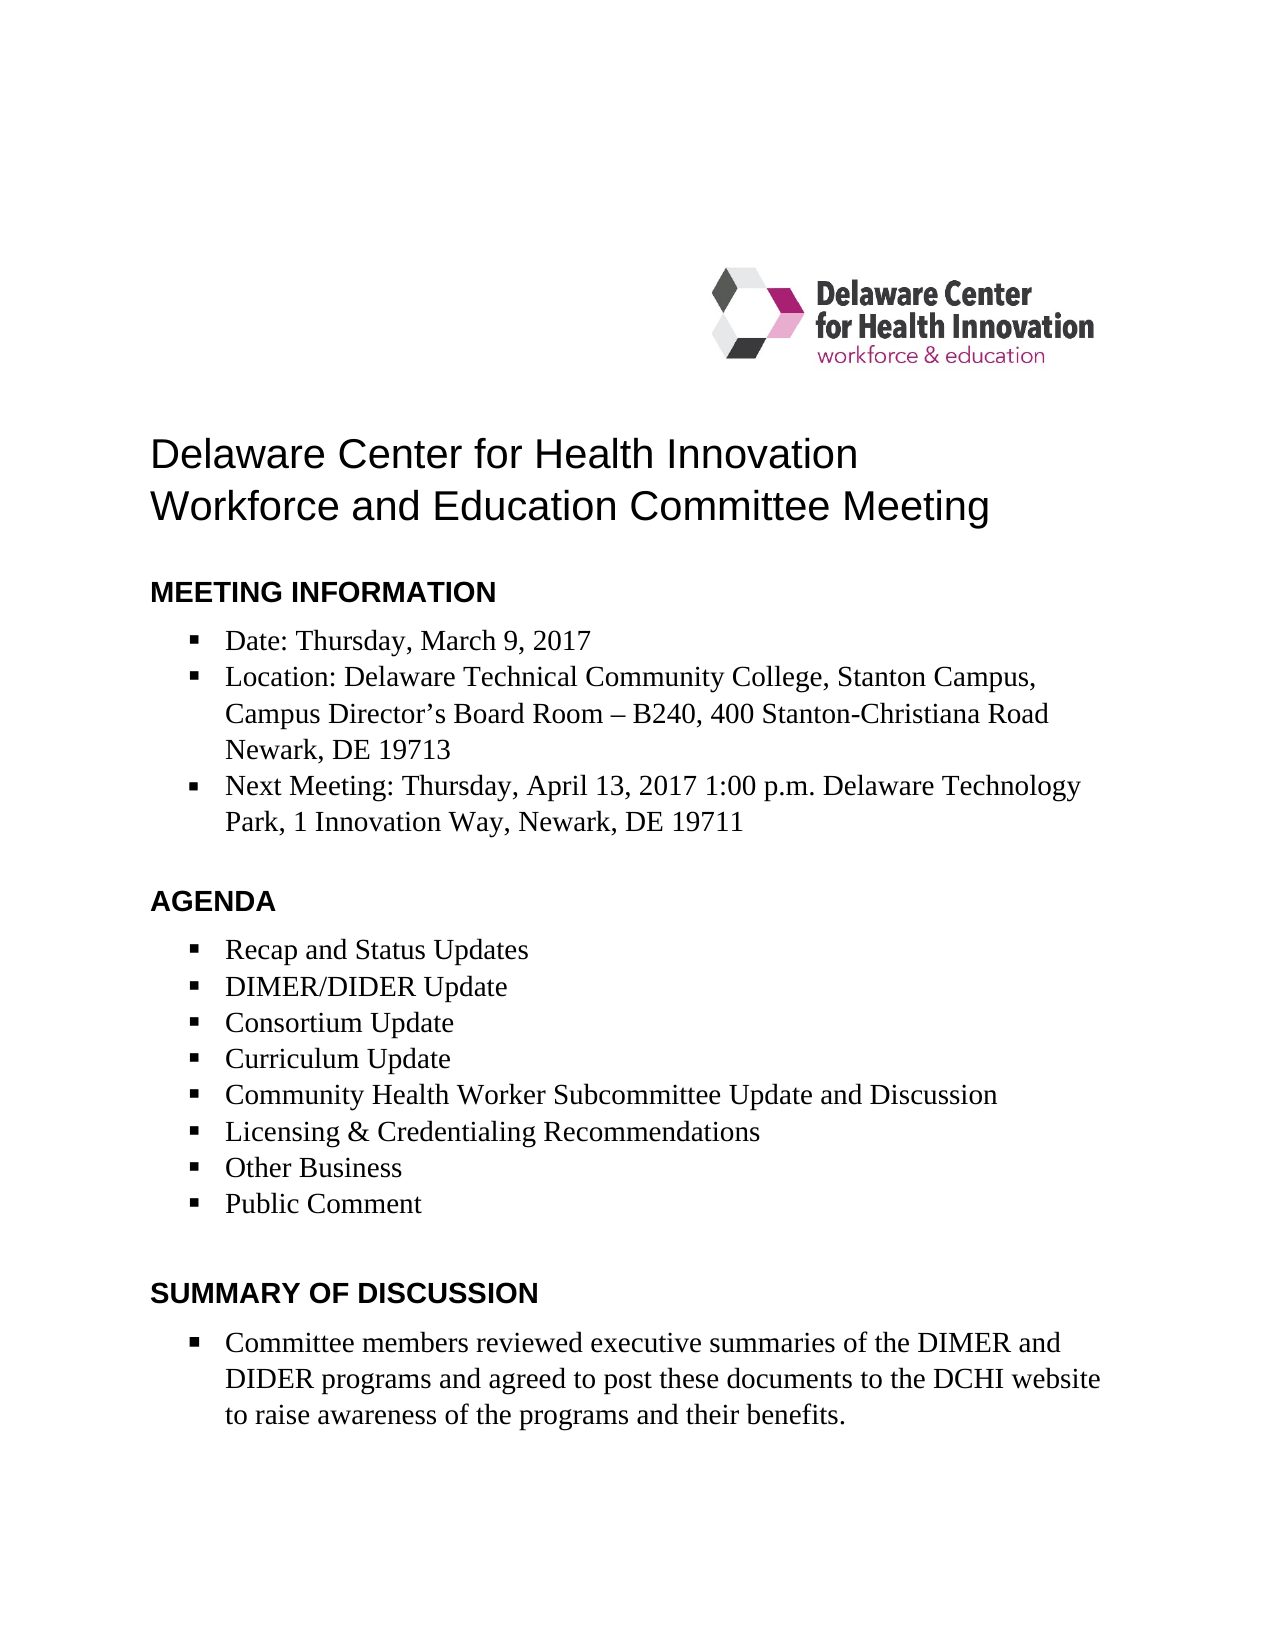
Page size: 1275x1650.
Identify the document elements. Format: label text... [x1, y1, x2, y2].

text MEETING INFORMATION [150, 574, 1125, 608]
list Committee members reviewed executive summaries of the DIMER and DIDER programs and agreed to post these documents to the DCHI website to raise awareness of the programs and their benefits. [187, 1325, 1125, 1431]
list Next Meeting: Thursday, April 13, 2017 1:00 p.m. Delaware Technology Park, 1 Innovation Way, Newark, DE 19711 [187, 768, 1125, 838]
text AGENDA [150, 884, 1125, 917]
list Recap and Status Updates [187, 932, 1125, 966]
list Consortium Update [187, 1005, 1125, 1039]
list Community Health Worker Subcommittee Update and Discussion [187, 1077, 1125, 1111]
list Date: Thursday, March 9, 2017 [187, 623, 1125, 657]
list DIMER/DIDER Update [187, 969, 1125, 1002]
text Workforce and Education Committee Meeting [150, 481, 1125, 529]
list Curriculum Update [187, 1041, 1125, 1075]
text Delaware Center for Health Innovation [150, 430, 1125, 478]
text SUMMARY OF DISCUSSION [150, 1276, 1125, 1310]
list Other Business [187, 1150, 1125, 1184]
list Licensing & Credentialing Recommendations [187, 1114, 1125, 1147]
list Location: Delaware Technical Community College, Stanton Campus, Campus Director’s Board Room – B240, 400 Stanton-Christiana Road Newark, DE 19713 [187, 659, 1125, 765]
list Public Comment [187, 1186, 1125, 1220]
picture [694, 253, 1112, 375]
